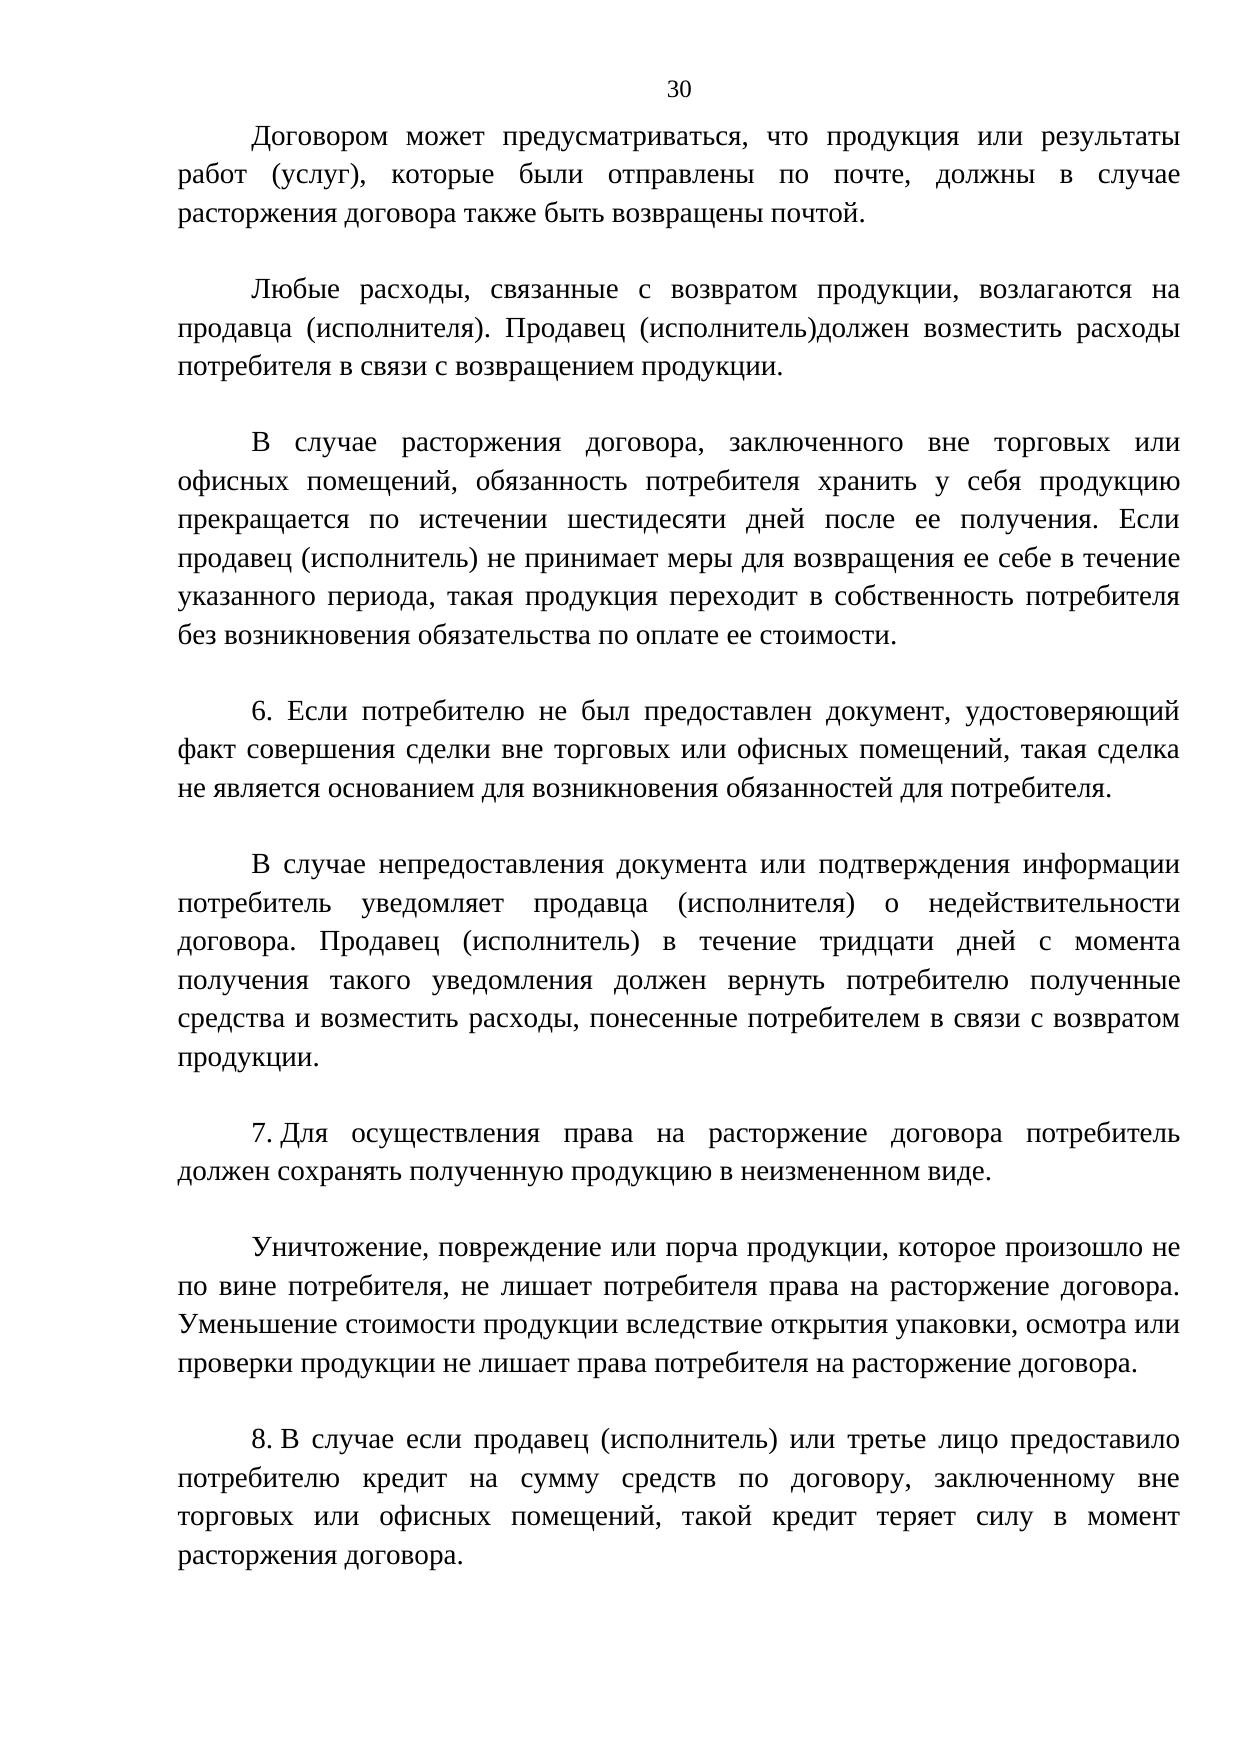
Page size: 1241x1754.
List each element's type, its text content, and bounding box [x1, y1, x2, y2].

text 8. В случае если продавец (исполнитель) или третье лицо предоставило потребителю кредит на сумму средств по договору, заключенному вне торговых или офисных помещений, такой кредит теряет силу в момент расторжения договора. [177, 1421, 1181, 1570]
text 7. Для осуществления права на расторжение договора потребитель должен сохранять полученную продукцию в неизмененном виде. [177, 1115, 1181, 1187]
text Договором может предусматриваться, что продукция или результаты работ (услуг), которые были отправлены по почте, должны в случае расторжения договора также быть возвращены почтой. [177, 118, 1181, 229]
text Уничтожение, повреждение или порча продукции, которое произошло не по вине потребителя, не лишает потребителя права на расторжение договора. Уменьшение стоимости продукции вследствие открытия упаковки, осмотра или проверки продукции не лишает права потребителя на расторжение договора. [177, 1229, 1181, 1379]
text В случае расторжения договора, заключенного вне торговых или офисных помещений, обязанность потребителя хранить у себя продукцию прекращается по истечении шестидесяти дней после ее получения. Если продавец (исполнитель) не принимает меры для возвращения ее себе в течение указанного периода, такая продукция переходит в собственность потребителя без возникновения обязательства по оплате ее стоимости. [177, 424, 1181, 651]
text 6. Если потребителю не был предоставлен документ, удостоверяющий факт совершения сделки вне торговых или офисных помещений, такая сделка не является основанием для возникновения обязанностей для потребителя. [177, 693, 1181, 804]
text В случае непредоставления документа или подтверждения информации потребитель уведомляет продавца (исполнителя) о недействительности договора. Продавец (исполнитель) в течение тридцати дней с момента получения такого уведомления должен вернуть потребителю полученные средства и возместить расходы, понесенные потребителем в связи с возвратом продукции. [177, 846, 1181, 1072]
text Любые расходы, связанные с возвратом продукции, возлагаются на продавца (исполнителя). Продавец (исполнитель)должен возместить расходы потребителя в связи с возвращением продукции. [177, 271, 1181, 382]
